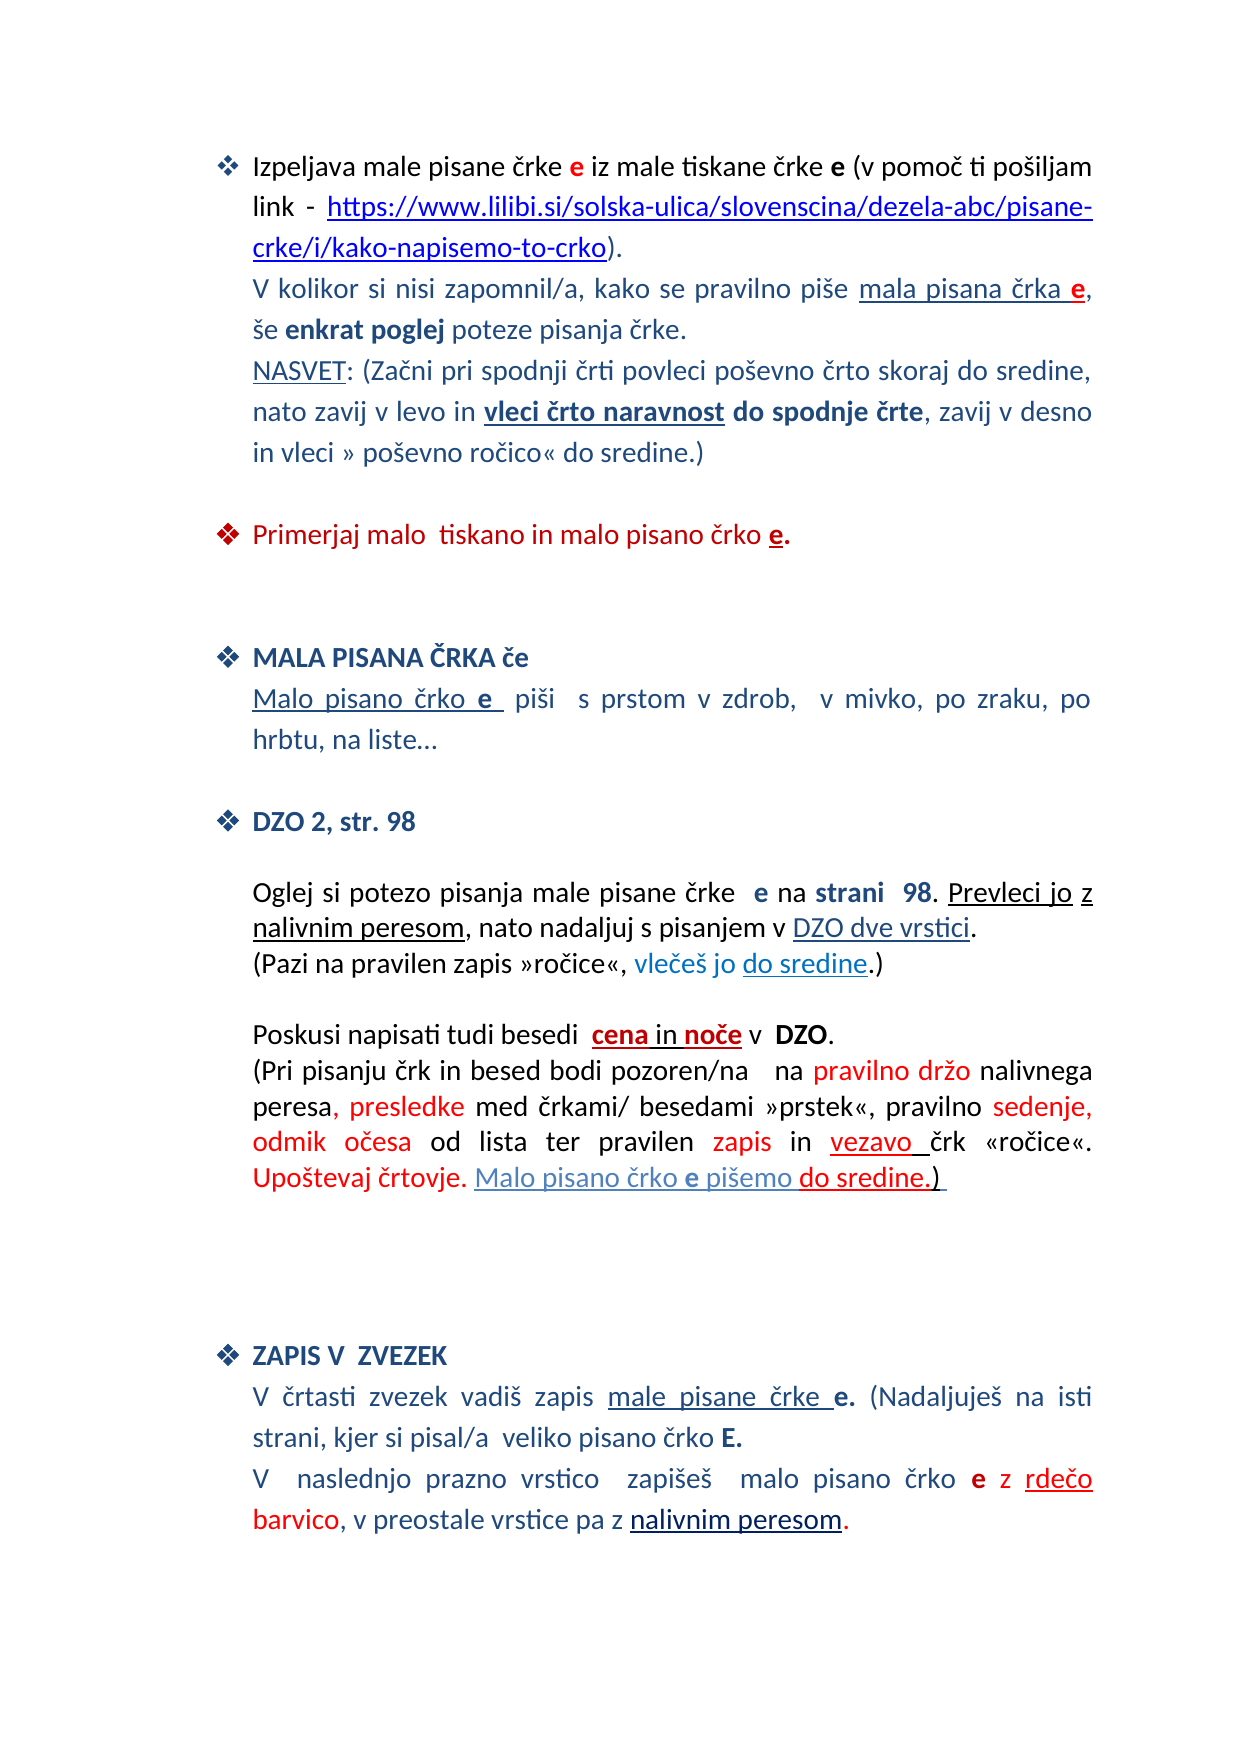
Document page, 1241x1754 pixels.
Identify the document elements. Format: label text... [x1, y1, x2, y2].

list Oglej si potezo pisanja male pisane črke e na strani 98. Prevleci jo z nalivnim peresom, nato nadaljuj s pisanjem v DZO dve vrstici. [252, 874, 1093, 945]
list V naslednjo prazno vrstico zapišeš malo pisano črko e z rdečo barvico, v preostale vrstice pa z nalivnim peresom. [252, 1460, 1093, 1536]
list Primerjaj malo tiskano in malo pisano črko e. [215, 516, 1093, 552]
list ZAPIS V ZVEZEK [215, 1337, 1093, 1373]
list V kolikor si nisi zapomnil/a, kako se pravilno piše mala pisana črka e, še enkrat poglej poteze pisanja črke. [252, 270, 1093, 347]
list MALA PISANA ČRKA če [215, 639, 1093, 674]
list Poskusi napisati tudi besedi cena in noče v DZO. [252, 1016, 1093, 1052]
list V črtasti zvezek vadiš zapis male pisane črke e. (Nadaljuješ na isti strani, kjer si pisal/a veliko pisano črko E. [252, 1378, 1093, 1454]
list Malo pisano črko e piši s prstom v zdrob, v mivko, po zraku, po hrbtu, na liste… [252, 680, 1093, 756]
list NASVET: (Začni pri spodnji črti povleci poševno črto skoraj do sredine, nato zavij v levo in vleci črto naravnost do spodnje črte, zavij v desno in vleci » poševno ročico« do sredine.) [252, 352, 1093, 470]
list Izpeljava male pisane črke e iz male tiskane črke e (v pomoč ti pošiljam link - https://www.lilibi.si/solska-ulica/slovenscina/dezela-abc/pisane-crke/i/kako-napisemo-to-crko). [215, 148, 1093, 265]
list (Pazi na pravilen zapis »ročice«, vlečeš jo do sredine.) [252, 945, 1093, 981]
list (Pri pisanju črk in besed bodi pozoren/na na pravilno držo nalivnega peresa, presledke med črkami/ besedami »prstek«, pravilno sedenje, odmik očesa od lista ter pravilen zapis in vezavo črk «ročice«. Upoštevaj črtovje. Malo pisano črko e pišemo do sredine.) [252, 1052, 1093, 1194]
list DZO 2, str. 98 [215, 803, 1093, 838]
